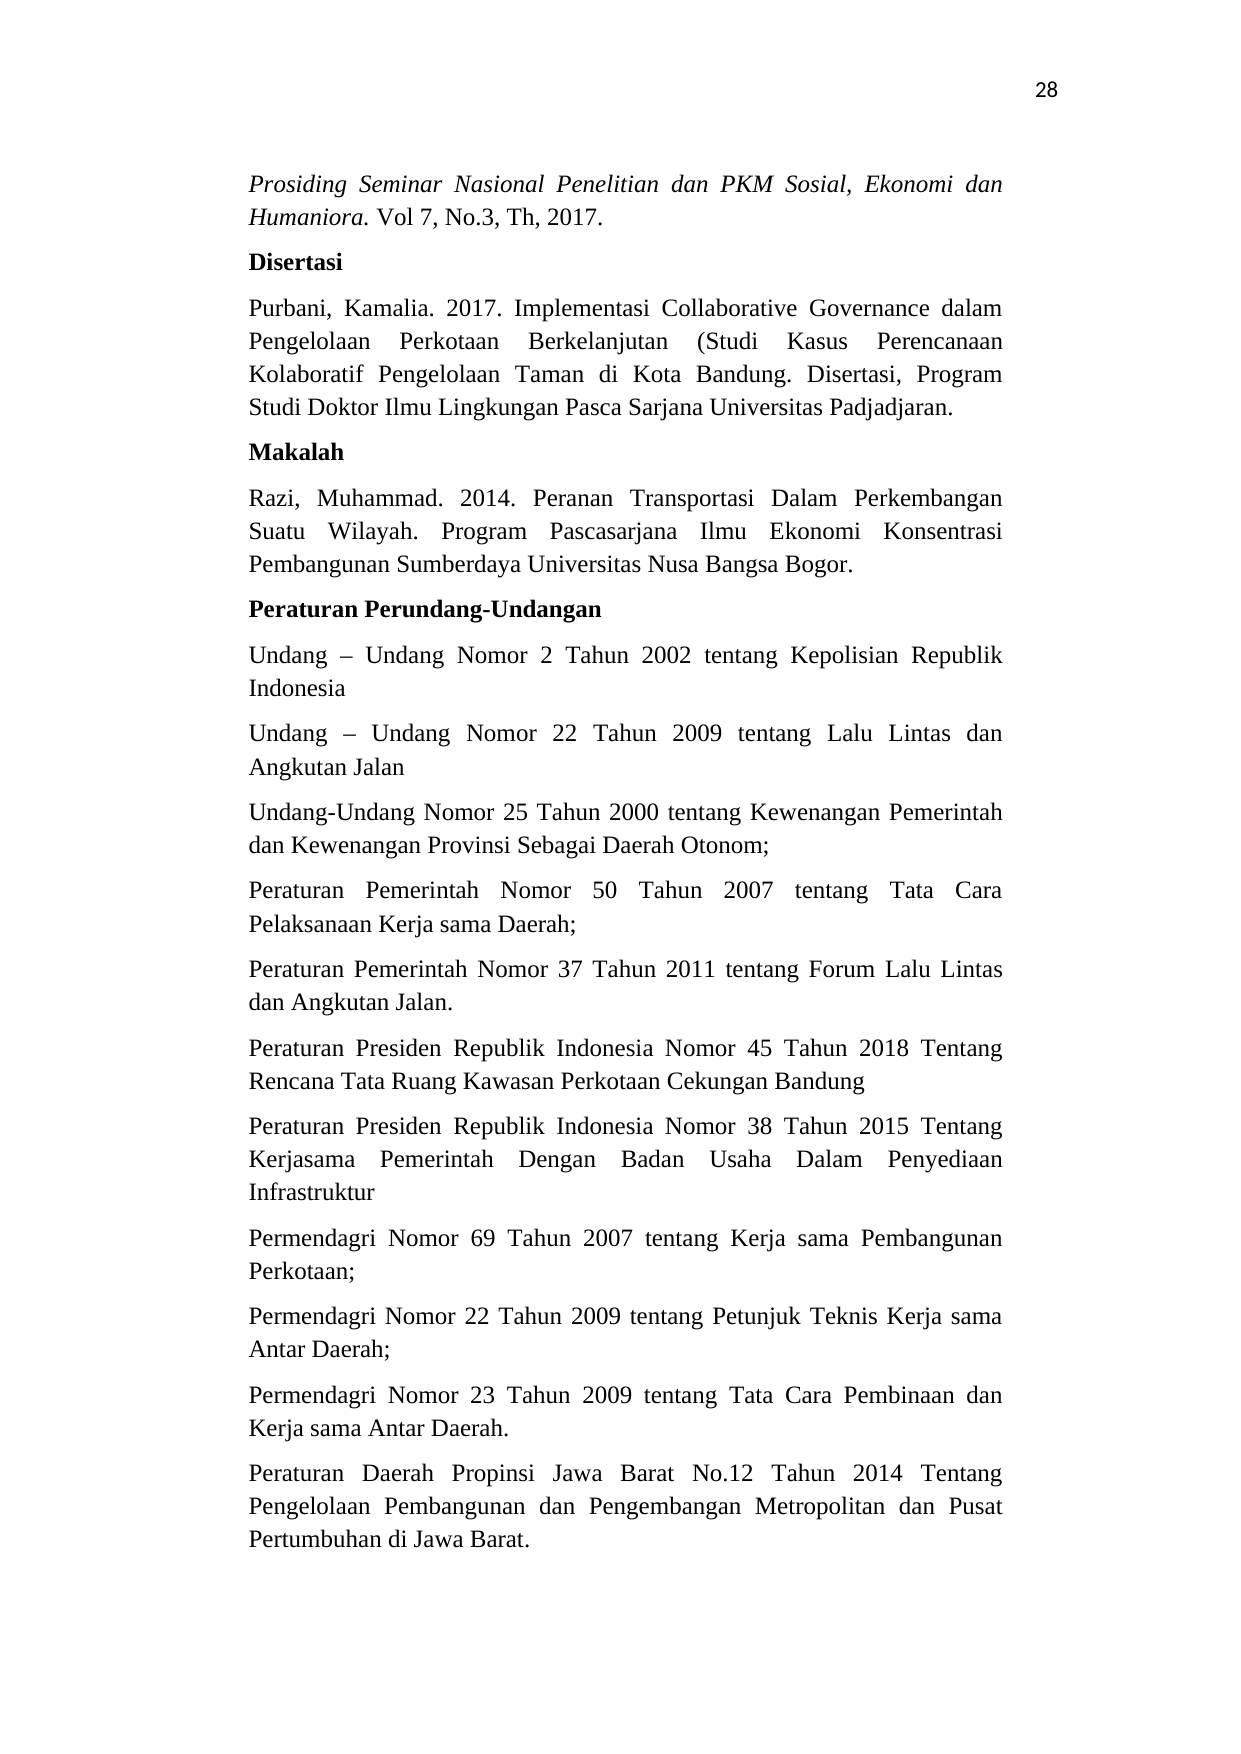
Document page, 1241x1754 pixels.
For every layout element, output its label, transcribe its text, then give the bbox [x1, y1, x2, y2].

text Peraturan Daerah Propinsi Jawa Barat No.12 Tahun 2014 Tentang Pengelolaan Pembangunan dan Pengembangan Metropolitan dan Pusat Pertumbuhan di Jawa Barat. [248, 1458, 1003, 1553]
text Purbani, Kamalia. 2017. Implementasi Collaborative Governance dalam Pengelolaan Perkotaan Berkelanjutan (Studi Kasus Perencanaan Kolaboratif Pengelolaan Taman di Kota Bandung. Disertasi, Program Studi Doktor Ilmu Lingkungan Pasca Sarjana Universitas Padjadjaran. [248, 293, 1003, 421]
text Permendagri Nomor 23 Tahun 2009 tentang Tata Cara Pembinaan dan Kerja sama Antar Daerah. [248, 1380, 1003, 1442]
text Peraturan Presiden Republik Indonesia Nomor 45 Tahun 2018 Tentang Rencana Tata Ruang Kawasan Perkotaan Cekungan Bandung [248, 1033, 1003, 1094]
text Undang-Undang Nomor 25 Tahun 2000 tentang Kewenangan Pemerintah dan Kewenangan Provinsi Sebagai Daerah Otonom; [248, 797, 1003, 859]
text Permendagri Nomor 22 Tahun 2009 tentang Petunjuk Teknis Kerja sama Antar Daerah; [248, 1301, 1003, 1363]
text Razi, Muhammad. 2014. Peranan Transportasi Dalam Perkembangan Suatu Wilayah. Program Pascasarjana Ilmu Ekonomi Konsentrasi Pembangunan Sumberdaya Universitas Nusa Bangsa Bogor. [248, 483, 1003, 578]
text Peraturan Pemerintah Nomor 37 Tahun 2011 tentang Forum Lalu Lintas dan Angkutan Jalan. [248, 954, 1003, 1016]
text Undang – Undang Nomor 2 Tahun 2002 tentang Kepolisian Republik Indonesia [248, 640, 1003, 702]
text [248, 169, 1003, 231]
text Permendagri Nomor 69 Tahun 2007 tentang Kerja sama Pembangunan Perkotaan; [248, 1223, 1003, 1284]
text Peraturan Pemerintah Nomor 50 Tahun 2007 tentang Tata Cara Pelaksanaan Kerja sama Daerah; [248, 876, 1003, 937]
text Peraturan Presiden Republik Indonesia Nomor 38 Tahun 2015 Tentang Kerjasama Pemerintah Dengan Badan Usaha Dalam Penyediaan Infrastruktur [248, 1111, 1003, 1206]
text Makalah [192, 437, 1003, 466]
text Peraturan Perundang-Undangan [192, 594, 1003, 623]
text Disertasi [192, 247, 1003, 276]
text Undang – Undang Nomor 22 Tahun 2009 tentang Lalu Lintas dan Angkutan Jalan [248, 718, 1003, 780]
